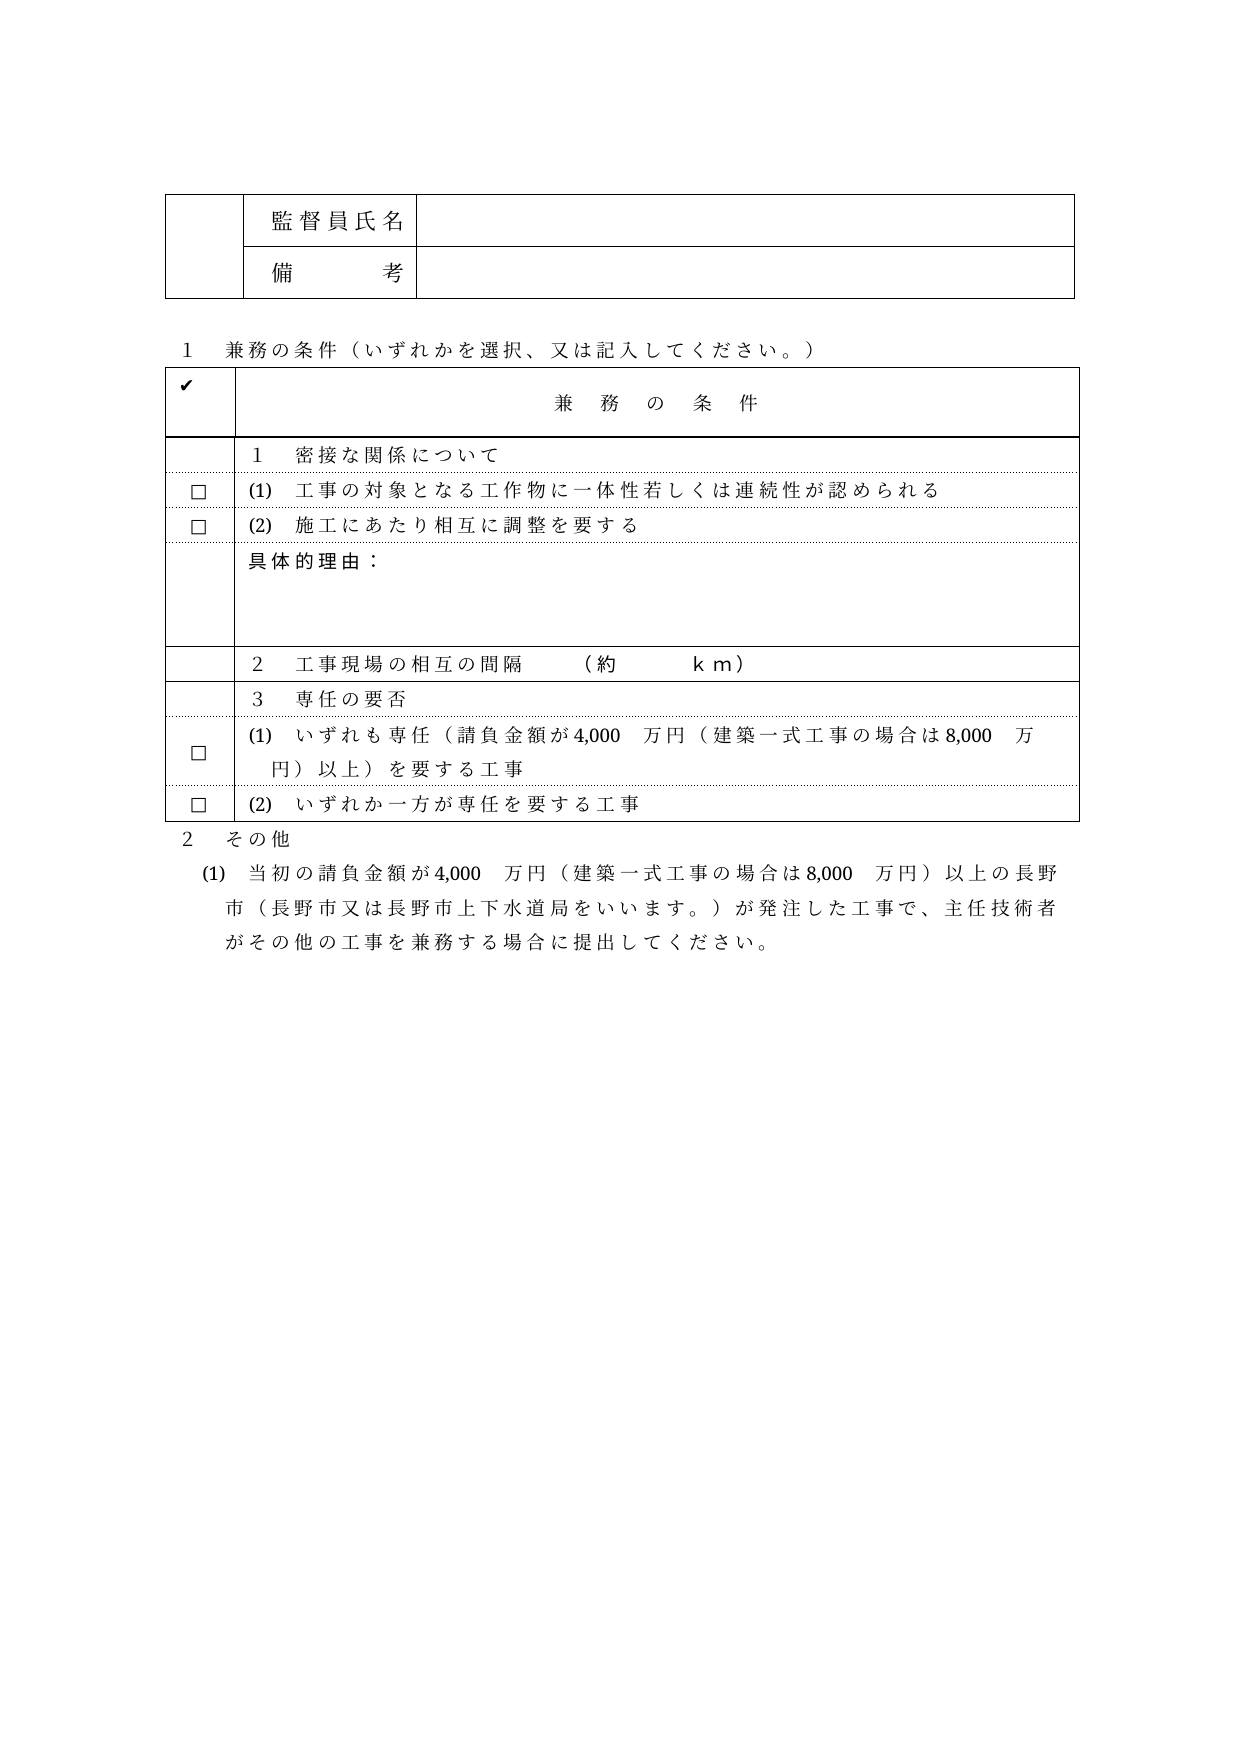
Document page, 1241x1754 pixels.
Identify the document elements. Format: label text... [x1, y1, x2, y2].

table_cell [166, 682, 234, 716]
table_cell 具体的理由： [235, 542, 1079, 646]
table_cell 備考 [244, 247, 416, 298]
table_cell (2) いずれか一方が専任を要する工事 [235, 785, 1079, 821]
table_cell □ [166, 716, 234, 785]
table_cell [166, 647, 234, 681]
table_cell 監督員氏名 [244, 195, 416, 246]
table_cell [166, 438, 234, 472]
text １ 兼務の条件（いずれかを選択、又は記入してください。） [179, 333, 1061, 367]
table_cell ２ 工事現場の相互の間隔 （約 ｋｍ） [235, 647, 1079, 681]
table_cell [417, 195, 1074, 246]
table_cell (1) いずれも専任（請負金額が4,000万円（建築一式工事の場合は8,000万円）以上）を要する工事 [235, 716, 1079, 785]
table_cell □ [166, 472, 234, 507]
table_header 兼 務 の 条 件 [236, 368, 1079, 436]
text (1) 当初の請負金額が4,000万円（建築一式工事の場合は8,000万円）以上の長野市（長野市又は長野市上下水道局をいいます。）が発注した工事で、主任技術者がその他の工事を兼務する場合に提出してください。 [199, 856, 1061, 958]
table_cell [166, 542, 234, 646]
table_cell □ [166, 507, 234, 542]
table_cell １ 密接な関係について [235, 438, 1079, 472]
table_cell □ [166, 785, 234, 821]
table_cell ３ 専任の要否 [235, 682, 1079, 716]
table_cell (2) 施工にあたり相互に調整を要する [235, 507, 1079, 542]
table_header ✔ [166, 368, 235, 436]
text ２ その他 [179, 822, 1081, 856]
table_cell [417, 247, 1074, 298]
table_cell (1) 工事の対象となる工作物に一体性若しくは連続性が認められる [235, 472, 1079, 507]
